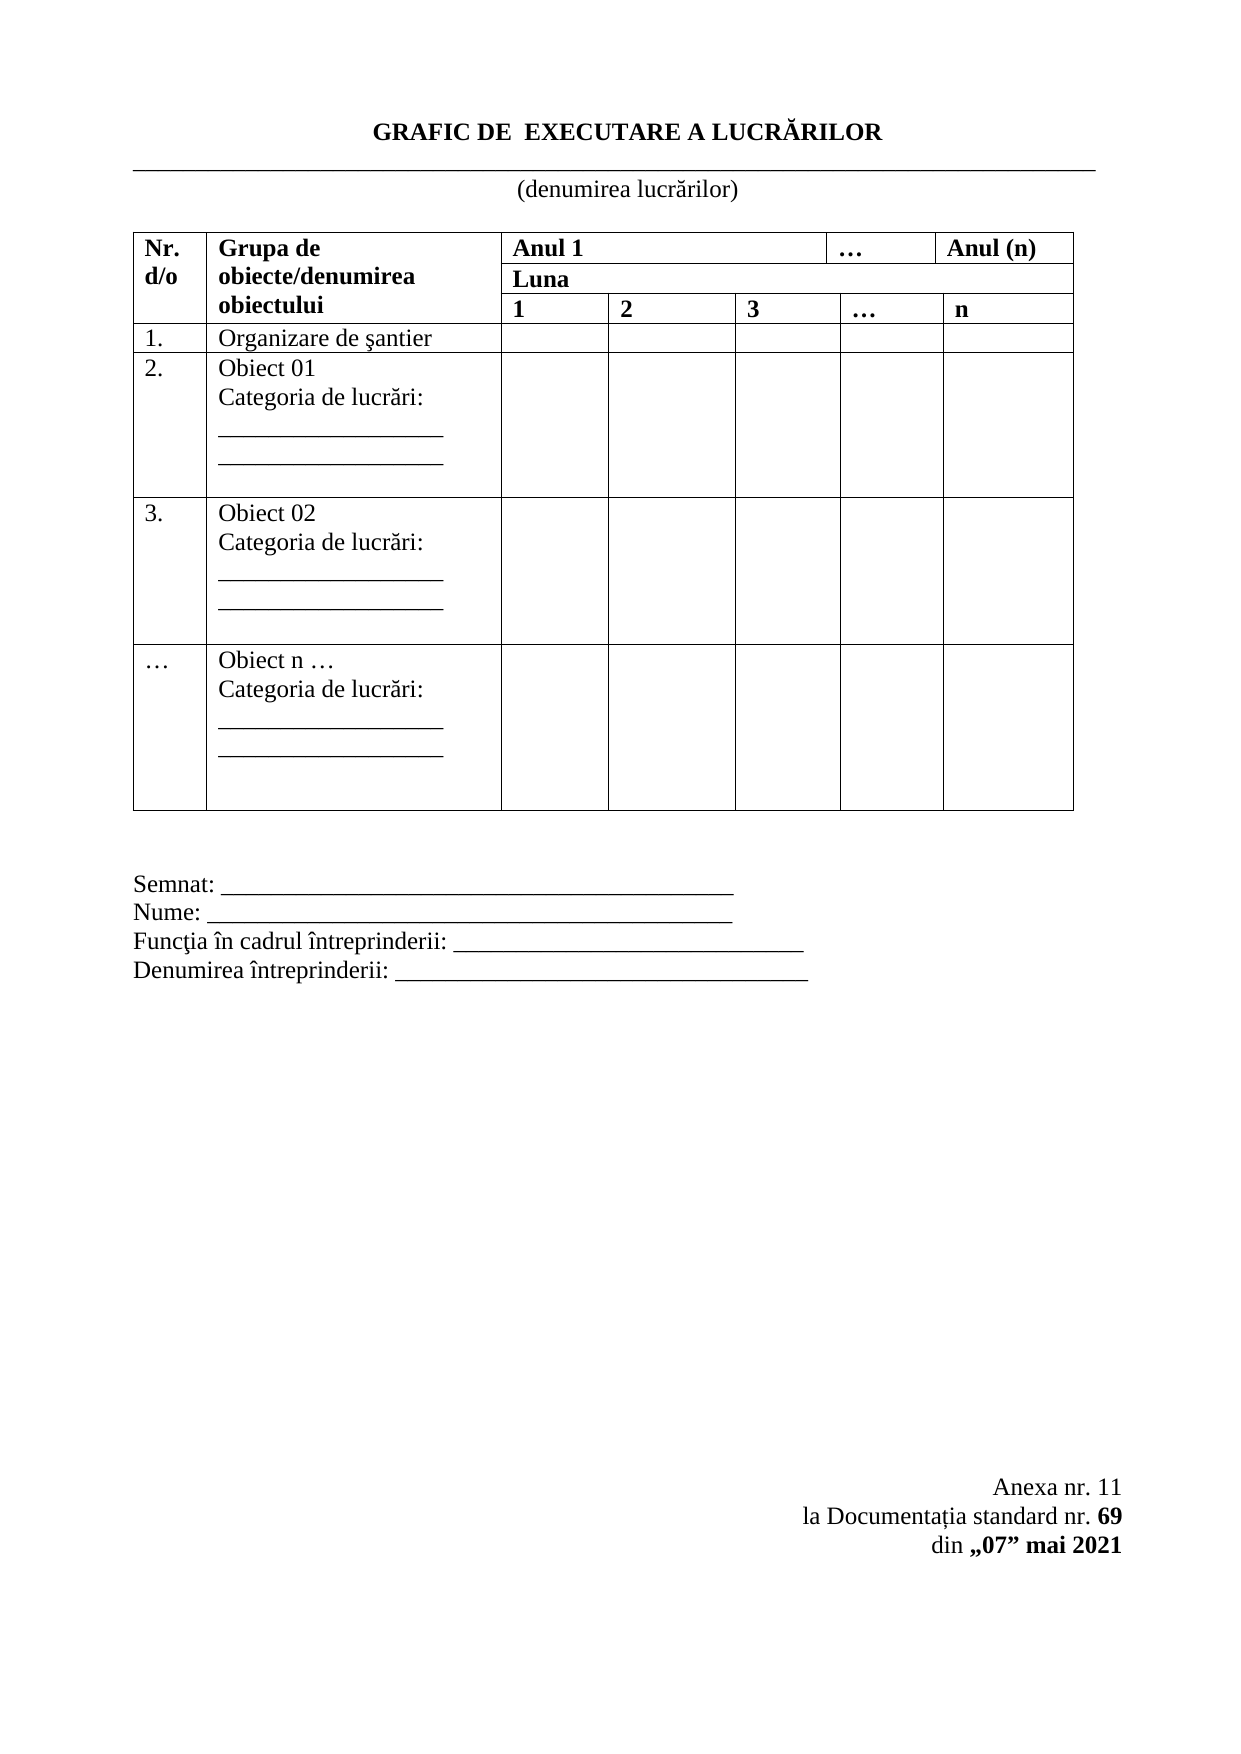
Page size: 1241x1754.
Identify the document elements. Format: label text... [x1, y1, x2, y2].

table_cell [841, 353, 943, 497]
text Semnat: _________________________________________ [133, 869, 1122, 897]
table_cell [609, 353, 735, 497]
table_cell [502, 353, 608, 497]
text (denumirea lucrărilor) [133, 174, 1122, 203]
table_cell 2 [609, 294, 735, 322]
text GRAFIC DE EXECUTARE A LUCRĂRILOR [133, 117, 1122, 145]
table_cell [944, 353, 1073, 497]
table_cell … [841, 294, 943, 322]
table_cell 1 [502, 294, 608, 322]
table_cell Luna [502, 264, 1073, 293]
text Nume: __________________________________________ [133, 897, 1122, 926]
table_cell [841, 498, 943, 644]
text din „07” mai 2021 [133, 1530, 1122, 1559]
table_cell 3. [134, 498, 206, 644]
table_header Grupa de obiecte/denumirea obiectului [207, 233, 501, 322]
table_cell [944, 324, 1073, 352]
table_cell Obiect 02 Categoria de lucrări: __________________ __________________ [207, 498, 501, 644]
table_cell [944, 645, 1073, 810]
table_cell 3 [736, 294, 840, 322]
table_cell [609, 498, 735, 644]
table_cell … [134, 645, 206, 810]
table_cell [609, 324, 735, 352]
table_cell [736, 645, 840, 810]
table_cell Obiect 01 Categoria de lucrări: __________________ __________________ [207, 353, 501, 497]
table_cell [944, 498, 1073, 644]
table_cell Obiect n … Categoria de lucrări: __________________ __________________ [207, 645, 501, 810]
table_cell [841, 324, 943, 352]
table_cell [502, 324, 608, 352]
text la Documentația standard nr. 69 [133, 1501, 1122, 1530]
table_cell [736, 498, 840, 644]
text Funcţia în cadrul întreprinderii: ____________________________ [133, 926, 1122, 955]
table_header Nr. d/o [134, 233, 206, 322]
table_cell [736, 353, 840, 497]
table_cell [502, 498, 608, 644]
table_cell Organizare de şantier [207, 324, 501, 352]
table_cell [502, 645, 608, 810]
table_cell 2. [134, 353, 206, 497]
table_header … [827, 233, 935, 263]
text Denumirea întreprinderii: _________________________________ [133, 955, 1122, 984]
table_cell [609, 645, 735, 810]
text _____________________________________________________________________________ [133, 145, 1122, 174]
table_header Anul 1 [502, 233, 826, 263]
table_cell [736, 324, 840, 352]
text Anexa nr. 11 [133, 1472, 1122, 1501]
table_cell 1. [134, 324, 206, 352]
table_header Anul (n) [936, 233, 1073, 263]
table_cell [841, 645, 943, 810]
table_cell n [944, 294, 1073, 322]
